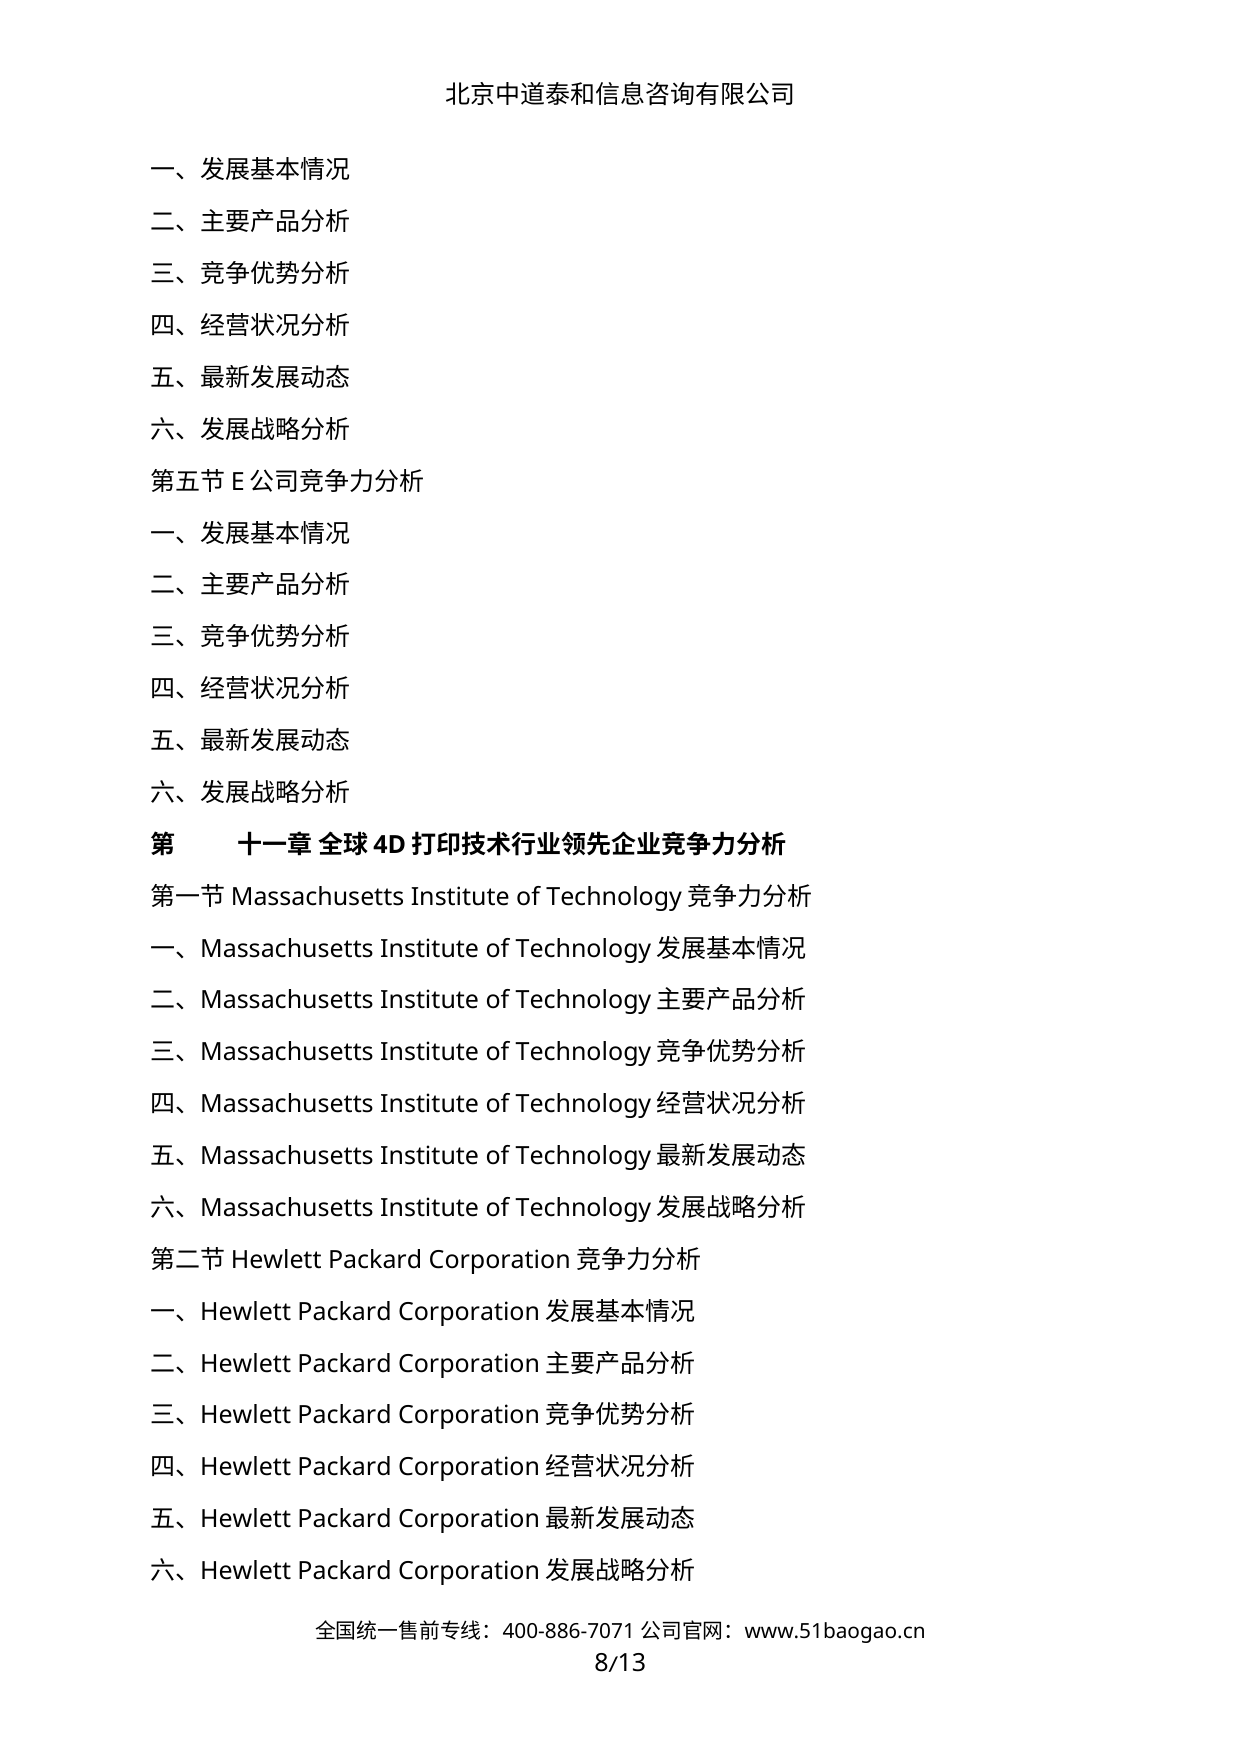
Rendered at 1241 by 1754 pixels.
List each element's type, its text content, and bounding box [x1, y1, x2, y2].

text 三、Hewlett Packard Corporation竞争优势分析 [150, 1395, 1090, 1431]
text 一、发展基本情况 [150, 150, 1090, 186]
text 六、发展战略分析 [150, 772, 1090, 809]
text 六、Hewlett Packard Corporation发展战略分析 [150, 1551, 1090, 1587]
text 二、Massachusetts Institute of Technology主要产品分析 [150, 980, 1090, 1016]
text 四、Hewlett Packard Corporation经营状况分析 [150, 1447, 1090, 1483]
text 二、主要产品分析 [150, 202, 1090, 238]
text 第五节 E公司竞争力分析 [150, 461, 1090, 497]
text 三、Massachusetts Institute of Technology竞争优势分析 [150, 1032, 1090, 1068]
text 五、Hewlett Packard Corporation最新发展动态 [150, 1499, 1090, 1535]
text 第二节 Hewlett Packard Corporation竞争力分析 [150, 1239, 1090, 1276]
text 二、Hewlett Packard Corporation主要产品分析 [150, 1343, 1090, 1379]
text 五、最新发展动态 [150, 357, 1090, 394]
text 一、Hewlett Packard Corporation发展基本情况 [150, 1291, 1090, 1327]
text 一、发展基本情况 [150, 513, 1090, 549]
text 五、Massachusetts Institute of Technology最新发展动态 [150, 1136, 1090, 1172]
text 六、发展战略分析 [150, 409, 1090, 446]
text 六、Massachusetts Institute of Technology发展战略分析 [150, 1187, 1090, 1224]
text 一、Massachusetts Institute of Technology发展基本情况 [150, 928, 1090, 964]
text 三、竞争优势分析 [150, 254, 1090, 290]
text 三、竞争优势分析 [150, 617, 1090, 653]
text 第一节 Massachusetts Institute of Technology竞争力分析 [150, 876, 1090, 912]
text 五、最新发展动态 [150, 721, 1090, 757]
text 四、Massachusetts Institute of Technology经营状况分析 [150, 1084, 1090, 1120]
text 二、主要产品分析 [150, 565, 1090, 601]
text 四、经营状况分析 [150, 669, 1090, 705]
text 四、经营状况分析 [150, 306, 1090, 342]
text 第 十一章 全球4D打印技术行业领先企业竞争力分析 [150, 824, 1090, 861]
